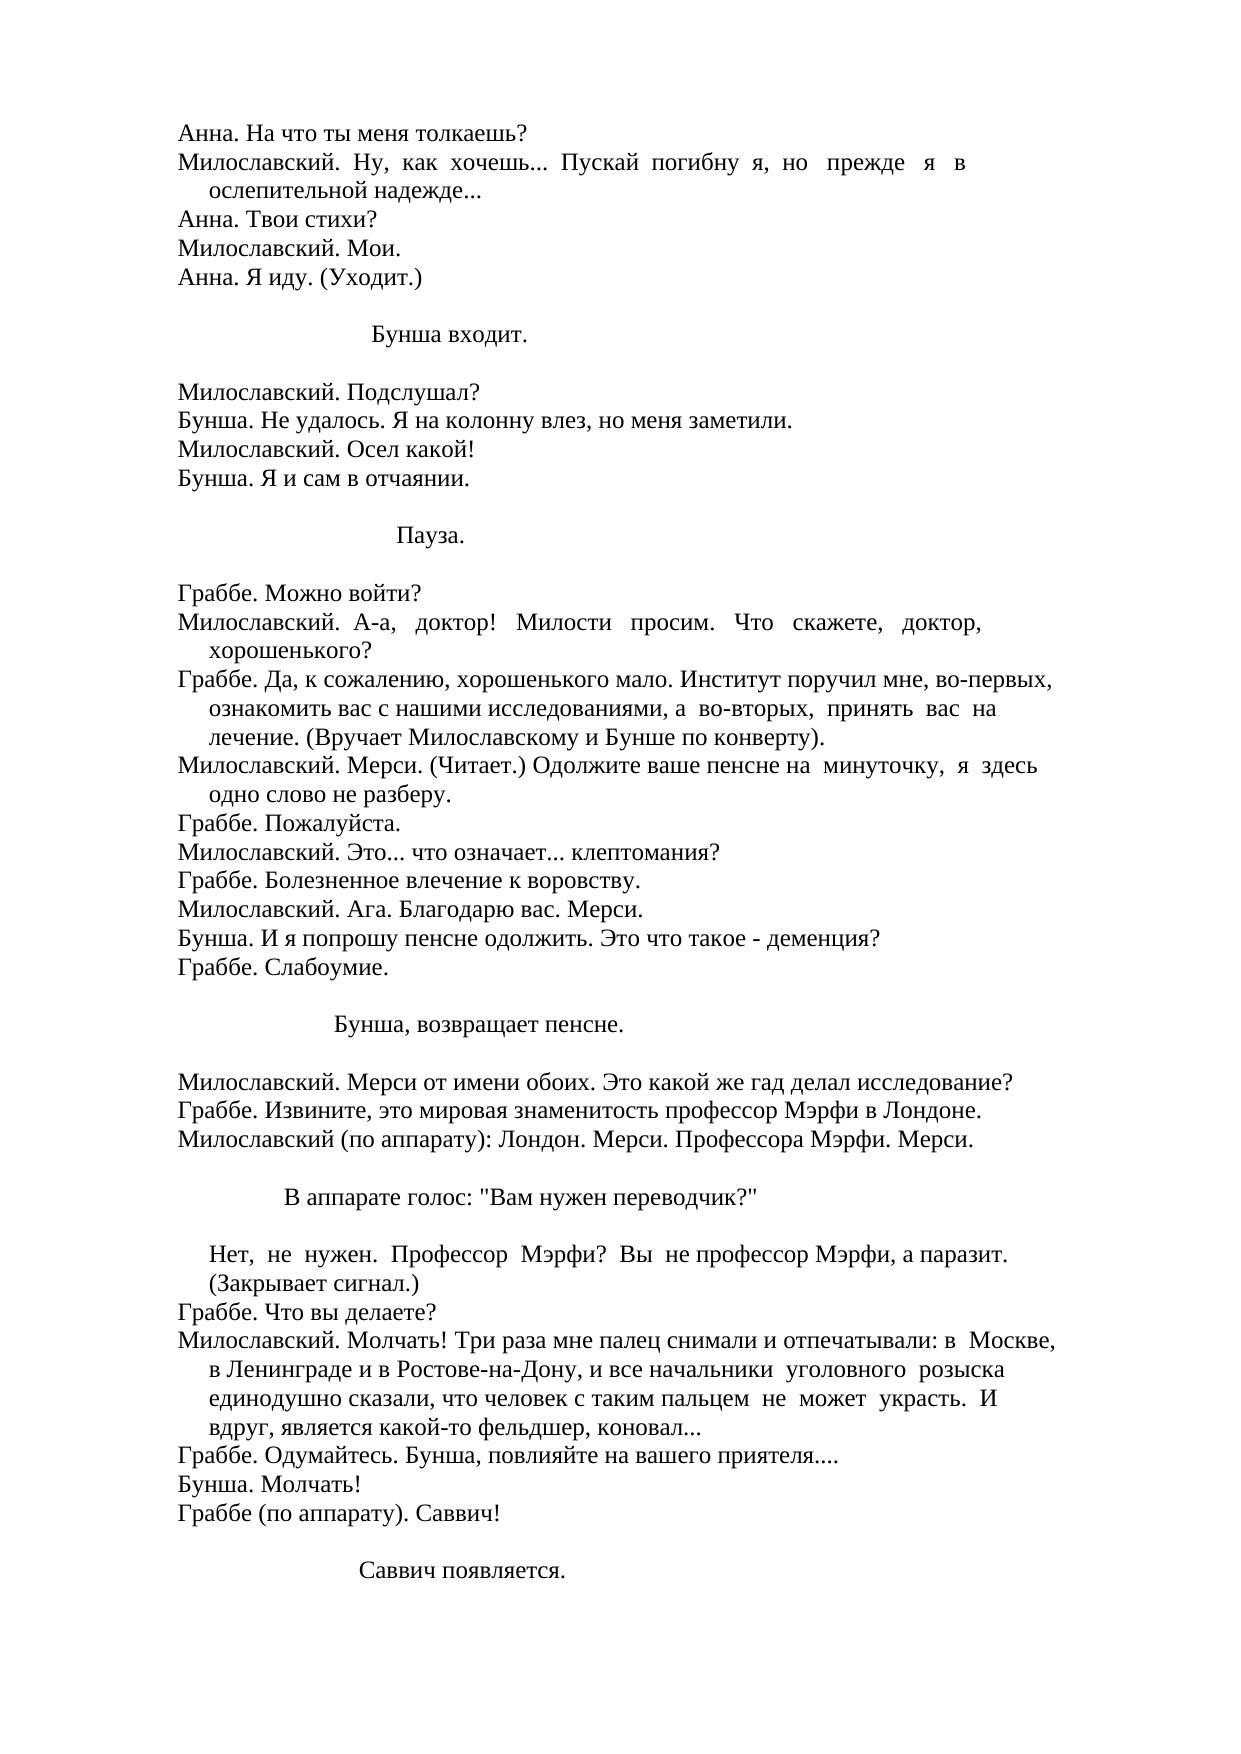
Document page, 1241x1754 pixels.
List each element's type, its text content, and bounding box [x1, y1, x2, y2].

text хорошенького? [177, 636, 1152, 664]
text Граббе. Одумайтесь. Бунша, повлияйте на вашего приятеля.... [177, 1441, 1152, 1469]
text Милославский (по аппарату): Лондон. Мерси. Профессора Мэрфи. Мерси. [177, 1124, 1152, 1153]
text Милославский. Мерси от имени обоих. Это какой же гад делал исследование? [177, 1067, 1152, 1096]
text Милославский. Мерси. (Читает.) Одолжите ваше пенсне на минуточку, я здесь [177, 751, 1152, 779]
text Милославский. Ага. Благодарю вас. Мерси. [177, 894, 1152, 923]
text Граббе. Слабоумие. [177, 952, 1152, 981]
text в Ленинграде и в Ростове-на-Дону, и все начальники уголовного розыска [177, 1354, 1152, 1383]
text Граббе. Что вы делаете? [177, 1297, 1152, 1326]
text Анна. Я иду. (Уходит.) [177, 262, 1152, 291]
text Граббе (по аппарату). Саввич! [177, 1498, 1152, 1527]
text Милославский. Осел какой! [177, 434, 1152, 463]
text Бунша. Молчать! [177, 1469, 1152, 1498]
text (Закрывает сигнал.) [177, 1268, 1152, 1297]
text Милославский. Ну, как хочешь... Пускай погибну я, но прежде я в [177, 147, 1152, 176]
text Милославский. Подслушал? [177, 377, 1152, 406]
text Бунша. И я попрошу пенсне одолжить. Это что такое - деменция? [177, 923, 1152, 952]
text Нет, не нужен. Профессор Мэрфи? Вы не профессор Мэрфи, а паразит. [177, 1239, 1152, 1268]
text единодушно сказали, что человек с таким пальцем не может украсть. И [177, 1383, 1152, 1412]
text Милославский. Это... что означает... клептомания? [177, 837, 1152, 866]
text Граббе. Да, к сожалению, хорошенького мало. Институт поручил мне, во-первых, [177, 664, 1152, 693]
text вдруг, является какой-то фельдшер, коновал... [177, 1412, 1152, 1441]
text ознакомить вас с нашими исследованиями, а во-вторых, принять вас на [177, 693, 1152, 722]
text Саввич появляется. [177, 1556, 1152, 1584]
text Граббе. Можно войти? [177, 578, 1152, 607]
text В аппарате голос: "Вам нужен переводчик?" [177, 1182, 1152, 1211]
text Милославский. Мои. [177, 233, 1152, 262]
text одно слово не разберу. [177, 779, 1152, 808]
text Пауза. [177, 521, 1152, 549]
text Анна. Твои стихи? [177, 204, 1152, 233]
text ослепительной надежде... [177, 176, 1152, 204]
text Бунша. Я и сам в отчаянии. [177, 463, 1152, 492]
text Бунша входит. [177, 319, 1152, 348]
text Милославский. А-а, доктор! Милости просим. Что скажете, доктор, [177, 607, 1152, 636]
text Граббе. Болезненное влечение к воровству. [177, 866, 1152, 894]
text Милославский. Молчать! Три раза мне палец снимали и отпечатывали: в Москве, [177, 1326, 1152, 1354]
text Граббе. Пожалуйста. [177, 808, 1152, 837]
text лечение. (Вручает Милославскому и Бунше по конверту). [177, 722, 1152, 751]
text Анна. На что ты меня толкаешь? [177, 118, 1152, 147]
text Бунша. Не удалось. Я на колонну влез, но меня заметили. [177, 406, 1152, 434]
text Бунша, возвращает пенсне. [177, 1009, 1152, 1038]
text Граббе. Извините, это мировая знаменитость профессор Мэрфи в Лондоне. [177, 1096, 1152, 1124]
